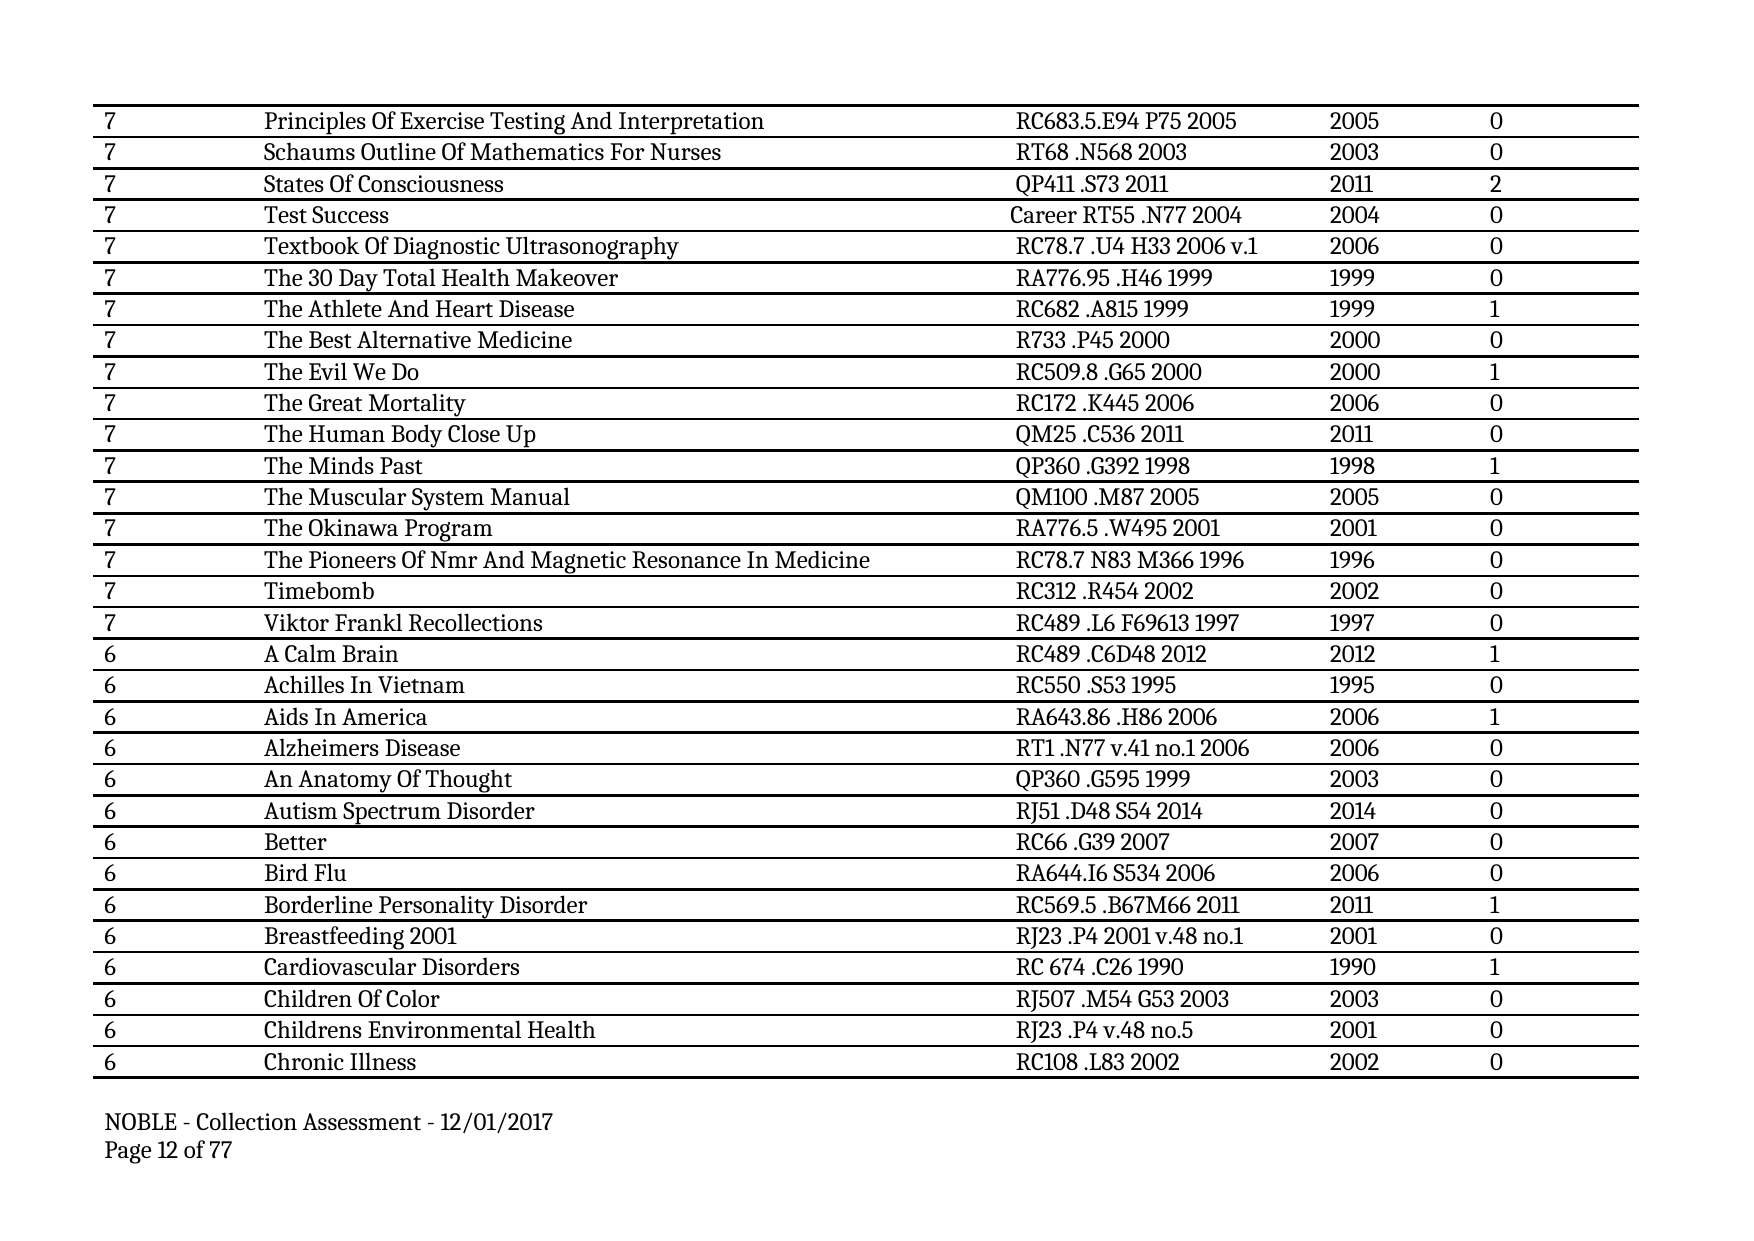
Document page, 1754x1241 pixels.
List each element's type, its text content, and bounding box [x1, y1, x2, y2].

table_cell RC172 .K445 2006 [999, 389, 1319, 418]
table_cell 1 [1479, 640, 1638, 668]
table_cell 7 [93, 107, 253, 136]
table_cell RC78.7 .U4 H33 2006 v.1 [999, 232, 1319, 261]
table_cell R733 .P45 2000 [999, 326, 1319, 355]
table_cell 7 [93, 420, 253, 449]
table_cell Childrens Environmental Health [253, 1016, 999, 1045]
table_cell 0 [1479, 264, 1638, 292]
table_cell RA776.95 .H46 1999 [999, 264, 1319, 292]
table_cell 2006 [1319, 389, 1478, 418]
table_cell States Of Consciousness [253, 170, 999, 198]
table_cell 1 [1479, 953, 1638, 982]
table_cell The Pioneers Of Nmr And Magnetic Resonance In Medicine [253, 546, 999, 574]
table_cell RT1 .N77 v.41 no.1 2006 [999, 734, 1319, 763]
table_cell 2014 [1319, 797, 1478, 825]
table_cell Career RT55 .N77 2004 [999, 201, 1319, 229]
table_cell 0 [1479, 546, 1638, 574]
table_cell 6 [93, 828, 253, 857]
table_cell 1998 [1319, 452, 1478, 480]
table_cell 7 [93, 264, 253, 292]
table_cell The Muscular System Manual [253, 483, 999, 512]
table_cell 2006 [1319, 232, 1478, 261]
table_cell Viktor Frankl Recollections [253, 608, 999, 637]
table_cell 0 [1479, 671, 1638, 700]
table_cell 2003 [1319, 765, 1478, 794]
table_cell 1 [1479, 452, 1638, 480]
table_cell QM25 .C536 2011 [999, 420, 1319, 449]
table_cell Borderline Personality Disorder [253, 891, 999, 919]
table_cell The 30 Day Total Health Makeover [253, 264, 999, 292]
table_cell Achilles In Vietnam [253, 671, 999, 700]
table_cell RC 674 .C26 1990 [999, 953, 1319, 982]
table_cell 6 [93, 953, 253, 982]
table_cell 0 [1479, 734, 1638, 763]
table_cell 0 [1479, 420, 1638, 449]
table_cell QP360 .G595 1999 [999, 765, 1319, 794]
table_cell The Human Body Close Up [253, 420, 999, 449]
table_cell RC489 .C6D48 2012 [999, 640, 1319, 668]
table_cell Alzheimers Disease [253, 734, 999, 763]
table_cell 0 [1479, 201, 1638, 229]
table_cell 2002 [1319, 577, 1478, 606]
table_cell 2001 [1319, 515, 1478, 543]
table_cell 7 [93, 483, 253, 512]
table_cell 6 [93, 640, 253, 668]
table_cell The Athlete And Heart Disease [253, 295, 999, 324]
table_cell 2001 [1319, 1016, 1478, 1045]
table_cell Timebomb [253, 577, 999, 606]
table_cell The Great Mortality [253, 389, 999, 418]
table_cell 6 [93, 671, 253, 700]
table_cell RA643.86 .H86 2006 [999, 703, 1319, 731]
table_cell Children Of Color [253, 985, 999, 1013]
table_cell The Okinawa Program [253, 515, 999, 543]
table_cell 2005 [1319, 107, 1478, 136]
table_cell 0 [1479, 232, 1638, 261]
table_cell The Evil We Do [253, 358, 999, 386]
table_cell RT68 .N568 2003 [999, 138, 1319, 167]
table_cell 0 [1479, 608, 1638, 637]
table_cell 1995 [1319, 671, 1478, 700]
table_cell 0 [1479, 797, 1638, 825]
table_cell 2006 [1319, 734, 1478, 763]
table_cell 7 [93, 326, 253, 355]
table_cell 0 [1479, 1047, 1638, 1076]
table_cell 6 [93, 985, 253, 1013]
table_cell 1 [1479, 891, 1638, 919]
table_cell 2011 [1319, 170, 1478, 198]
table_cell The Minds Past [253, 452, 999, 480]
table_cell 1999 [1319, 264, 1478, 292]
table_cell 2 [1479, 170, 1638, 198]
table_cell 2003 [1319, 138, 1478, 167]
table_cell RC66 .G39 2007 [999, 828, 1319, 857]
table_cell A Calm Brain [253, 640, 999, 668]
table_cell RC509.8 .G65 2000 [999, 358, 1319, 386]
table_cell 0 [1479, 765, 1638, 794]
table_cell The Best Alternative Medicine [253, 326, 999, 355]
table_cell 7 [93, 546, 253, 574]
table_cell 7 [93, 608, 253, 637]
table_cell QP360 .G392 1998 [999, 452, 1319, 480]
table_cell 6 [93, 734, 253, 763]
table_cell 7 [93, 358, 253, 386]
table_cell 7 [93, 295, 253, 324]
table_cell 6 [93, 765, 253, 794]
table_cell 2002 [1319, 1047, 1478, 1076]
table_cell 0 [1479, 515, 1638, 543]
table_cell 2001 [1319, 922, 1478, 951]
table_cell 2004 [1319, 201, 1478, 229]
table_cell RA644.I6 S534 2006 [999, 859, 1319, 888]
table_cell Autism Spectrum Disorder [253, 797, 999, 825]
table_cell RC78.7 N83 M366 1996 [999, 546, 1319, 574]
table_cell 1 [1479, 703, 1638, 731]
table_cell Principles Of Exercise Testing And Interpretation [253, 107, 999, 136]
table_cell 2012 [1319, 640, 1478, 668]
table_cell 6 [93, 891, 253, 919]
table_cell 0 [1479, 107, 1638, 136]
table_cell 7 [93, 232, 253, 261]
table_cell RC682 .A815 1999 [999, 295, 1319, 324]
table_cell 1996 [1319, 546, 1478, 574]
table_cell 0 [1479, 483, 1638, 512]
table_cell 0 [1479, 389, 1638, 418]
table_cell 0 [1479, 922, 1638, 951]
table_cell 7 [93, 138, 253, 167]
table_cell 2011 [1319, 420, 1478, 449]
table_cell 6 [93, 703, 253, 731]
table_cell Aids In America [253, 703, 999, 731]
table_cell Schaums Outline Of Mathematics For Nurses [253, 138, 999, 167]
table_cell 1999 [1319, 295, 1478, 324]
table_cell 2000 [1319, 326, 1478, 355]
table_cell 2006 [1319, 703, 1478, 731]
table_cell 7 [93, 577, 253, 606]
table_cell 2007 [1319, 828, 1478, 857]
table_cell 6 [93, 1047, 253, 1076]
table_cell Better [253, 828, 999, 857]
table_cell RC683.5.E94 P75 2005 [999, 107, 1319, 136]
table_cell 7 [93, 389, 253, 418]
table_cell 7 [93, 452, 253, 480]
table_cell Breastfeeding 2001 [253, 922, 999, 951]
table_cell 2000 [1319, 358, 1478, 386]
table_cell 1990 [1319, 953, 1478, 982]
table_cell 7 [93, 515, 253, 543]
table_cell 0 [1479, 1016, 1638, 1045]
table_cell 6 [93, 859, 253, 888]
table_cell 0 [1479, 577, 1638, 606]
table_cell 2011 [1319, 891, 1478, 919]
table_cell RJ51 .D48 S54 2014 [999, 797, 1319, 825]
table_cell 0 [1479, 985, 1638, 1013]
table_cell QP411 .S73 2011 [999, 170, 1319, 198]
table_cell RC312 .R454 2002 [999, 577, 1319, 606]
table_cell Test Success [253, 201, 999, 229]
table_cell Cardiovascular Disorders [253, 953, 999, 982]
table_cell 6 [93, 1016, 253, 1045]
table_cell RA776.5 .W495 2001 [999, 515, 1319, 543]
table_cell 0 [1479, 859, 1638, 888]
table_cell 6 [93, 797, 253, 825]
table_cell Bird Flu [253, 859, 999, 888]
table_cell 0 [1479, 828, 1638, 857]
table_cell 0 [1479, 326, 1638, 355]
table_cell RJ23 .P4 2001 v.48 no.1 [999, 922, 1319, 951]
table_cell Textbook Of Diagnostic Ultrasonography [253, 232, 999, 261]
table_cell RJ23 .P4 v.48 no.5 [999, 1016, 1319, 1045]
table_cell Chronic Illness [253, 1047, 999, 1076]
table_cell RC550 .S53 1995 [999, 671, 1319, 700]
table_cell RC569.5 .B67M66 2011 [999, 891, 1319, 919]
table_cell 1 [1479, 295, 1638, 324]
table_cell 0 [1479, 138, 1638, 167]
table_cell RJ507 .M54 G53 2003 [999, 985, 1319, 1013]
table_cell 7 [93, 170, 253, 198]
table_cell 1997 [1319, 608, 1478, 637]
table_cell An Anatomy Of Thought [253, 765, 999, 794]
table_cell RC489 .L6 F69613 1997 [999, 608, 1319, 637]
table_cell 2006 [1319, 859, 1478, 888]
table_cell 7 [93, 201, 253, 229]
table_cell QM100 .M87 2005 [999, 483, 1319, 512]
table_cell 2003 [1319, 985, 1478, 1013]
table_cell 6 [93, 922, 253, 951]
table_cell 1 [1479, 358, 1638, 386]
table_cell 2005 [1319, 483, 1478, 512]
table_cell RC108 .L83 2002 [999, 1047, 1319, 1076]
